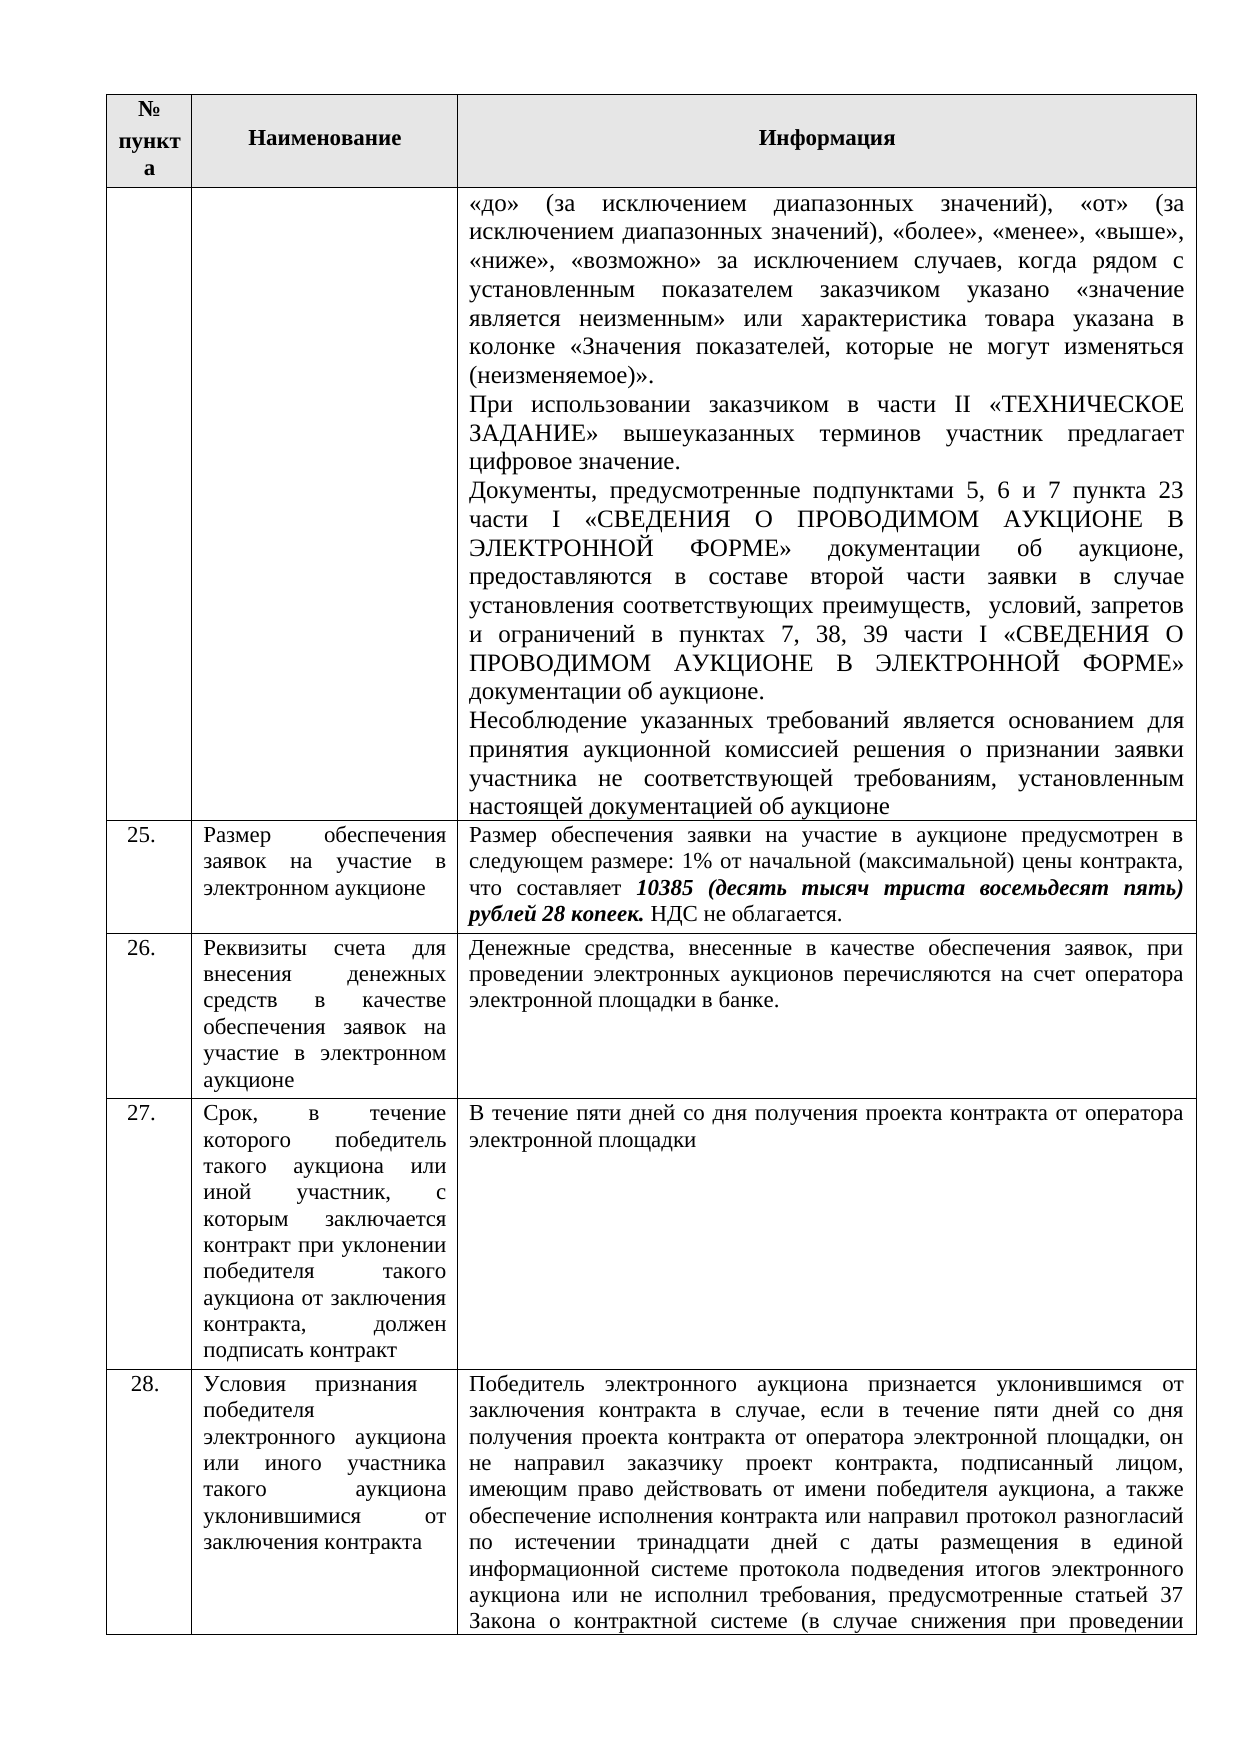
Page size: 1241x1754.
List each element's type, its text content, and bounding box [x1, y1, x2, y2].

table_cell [192, 1370, 457, 1634]
table_cell Срок, в течение которого победитель такого аукциона или иной участник, с которым заключается контракт при уклонении победителя такого аукциона от заключения контракта, должен подписать контракт [192, 1099, 457, 1369]
table_header Информация [458, 95, 1196, 187]
table_cell Размер обеспечения заявки на участие в аукционе предусмотрен в следующем размере: 1% от начальной (максимальной) цены контракта, что составляет 10385 (десять тысяч триста восемьдесят пять) рублей 28 копеек. НДС не облагается. [458, 821, 1196, 933]
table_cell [458, 1370, 1196, 1634]
table_header № пункта [107, 95, 191, 187]
table_cell [107, 821, 191, 933]
table_cell Реквизиты счета для внесения денежных средств в качестве обеспечения заявок на участие в электронном аукционе [192, 934, 457, 1098]
table_cell [107, 934, 191, 1098]
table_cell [458, 188, 1196, 820]
table_cell Денежные средства, внесенные в качестве обеспечения заявок, при проведении электронных аукционов перечисляются на счет оператора электронной площадки в банке. [458, 934, 1196, 1098]
table_cell В течение пяти дней со дня получения проекта контракта от оператора электронной площадки [458, 1099, 1196, 1369]
table_cell [107, 188, 191, 820]
table_header Наименование [192, 95, 457, 187]
table_cell [107, 1370, 191, 1634]
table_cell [192, 188, 457, 820]
table_cell [107, 1099, 191, 1369]
table_cell Размер обеспечения заявок на участие в электронном аукционе [192, 821, 457, 933]
